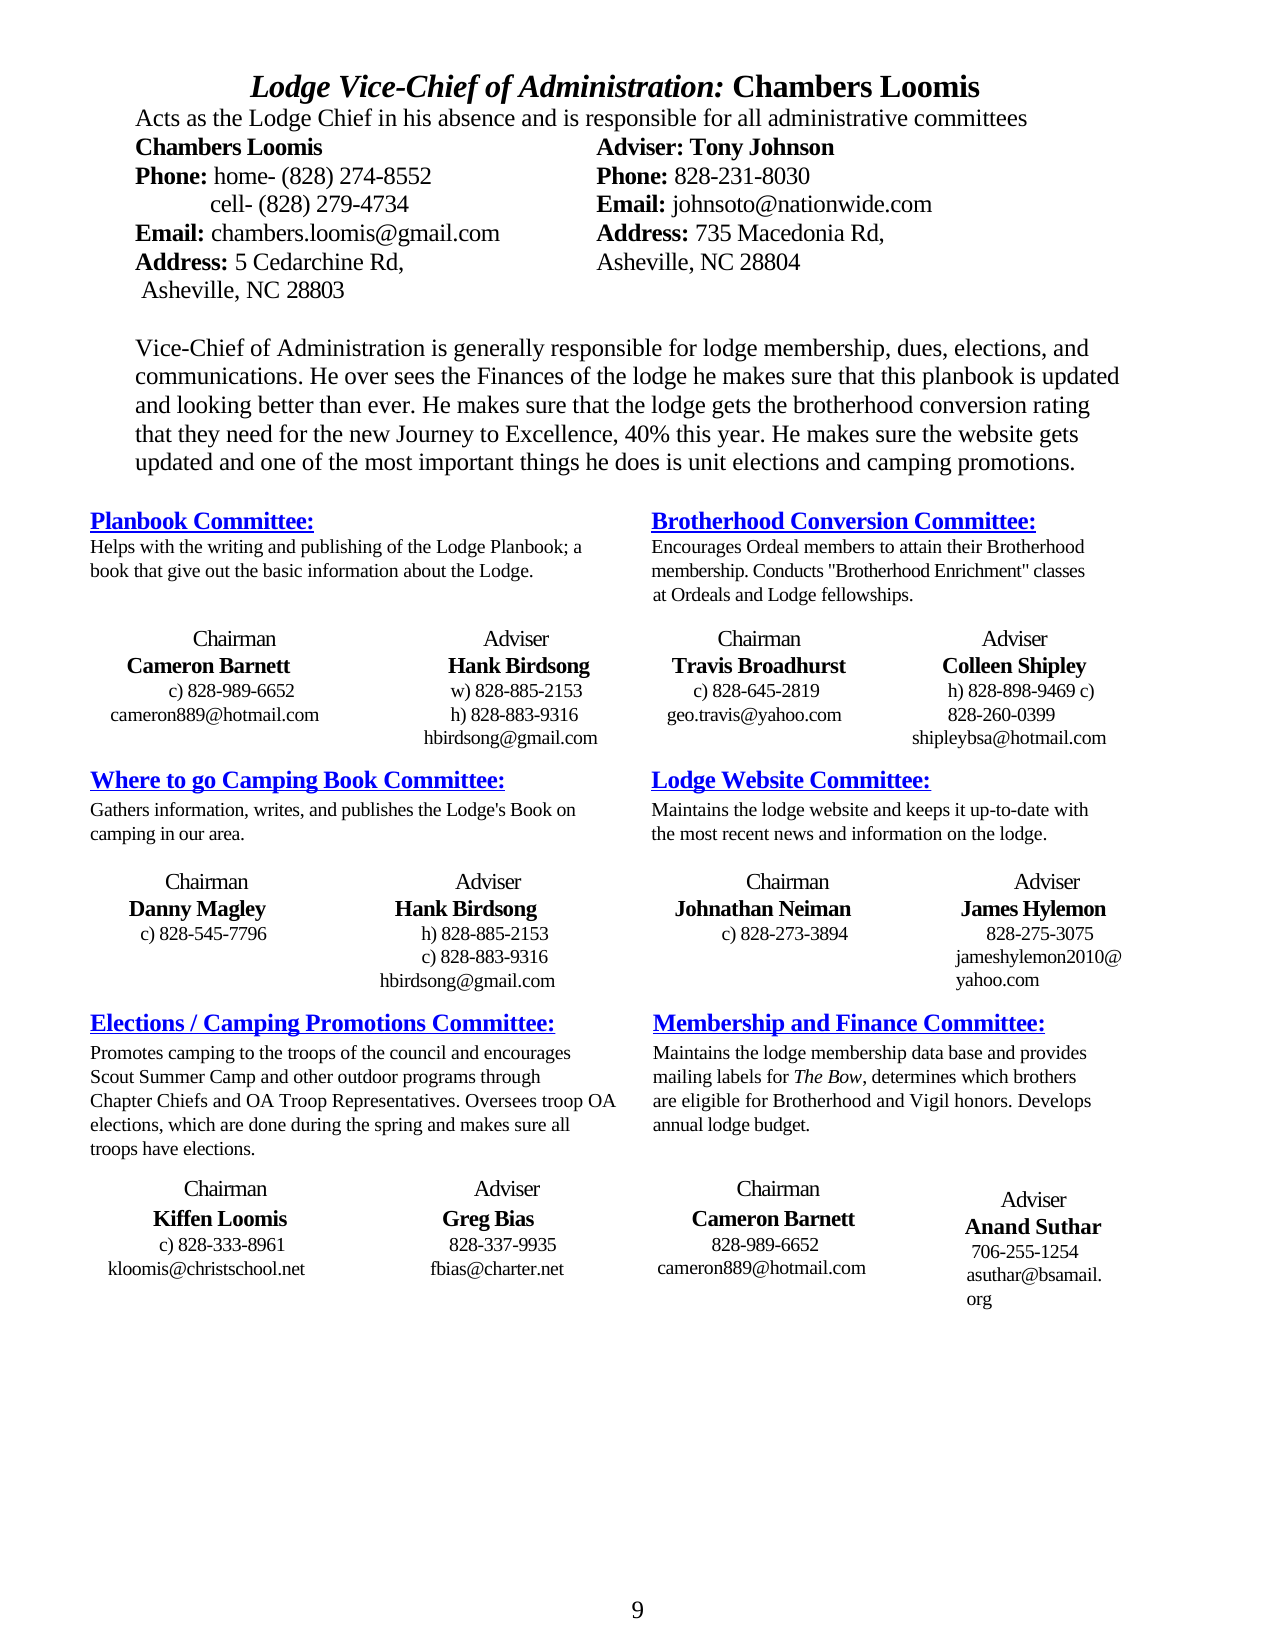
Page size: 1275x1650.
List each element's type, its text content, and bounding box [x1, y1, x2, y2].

text 828-989-6652 [711, 1232, 857, 1256]
text jameshylemon2010@yahoo.com [956, 945, 1125, 991]
text and looking better than ever. He makes sure that the lodge gets the brotherhood conversion rating that they need for the new Journey to Excellence, 40% this year. He makes sure the website gets updated and one of the most important things he does is unit elections and camping promotions. [135, 391, 1113, 477]
text Maintains the lodge membership data base and provides [653, 1041, 1123, 1064]
text Chairman [691, 1160, 835, 1206]
text Adviser [974, 1186, 1081, 1213]
text kloomis@christschool.net [89, 1256, 325, 1280]
text Travis Broadhurst [667, 652, 855, 679]
text Chairman [118, 867, 260, 894]
text geo.travis@yahoo.com [667, 702, 859, 726]
text 9 [631, 1598, 694, 1623]
text 828-275-3075 [977, 921, 1125, 945]
text Hank Birdsong [448, 652, 600, 679]
text h) 828-898-9469 c) 828-260-0399 [948, 679, 1094, 726]
text c) 828-333-8961 [132, 1232, 301, 1256]
text Chairman [713, 867, 846, 894]
text Johnathan Neiman [654, 894, 942, 921]
text c) 828-273-3894 [654, 921, 868, 945]
text Anand Suthar [964, 1213, 1105, 1239]
text Danny Magley [113, 894, 302, 921]
text Kiffen Loomis [132, 1206, 321, 1232]
text book that give out the basic information about the Lodge. membership. Conducts "Brotherhood Enrichment" classes [90, 558, 1139, 582]
text Chairman [672, 625, 813, 652]
text Adviser [427, 1160, 552, 1206]
text Elections / Camping Promotions Committee: [90, 993, 573, 1041]
text cell- (828) 279-4734 [135, 190, 428, 218]
text Email: chambers.loomis@gmail.com [135, 218, 514, 247]
text Adviser [448, 625, 562, 652]
text c) 828-545-7796 [113, 921, 282, 945]
text fbias@charter.net [416, 1256, 603, 1280]
text Gathers information, writes, and publishes the Lodge's Book on Maintains the lodge website and keeps it up-to-date with [90, 798, 1127, 822]
text Address: 735 Macedonia Rd, Asheville, NC 28804 [596, 218, 886, 276]
text h) 828-885-2153 [421, 921, 566, 945]
text Scout Summer Camp and other outdoor programs through [90, 1064, 579, 1088]
text c) 828-989-6652 [101, 679, 315, 702]
text w) 828-885-2153 h) 828-883-9316 [450, 679, 598, 726]
text Phone: 828-231-8030 [596, 162, 852, 190]
text Adviser [942, 625, 1064, 652]
text Adviser: Tony Johnson [596, 132, 862, 162]
text Chairman [160, 625, 293, 652]
text Greg Bias [416, 1206, 594, 1232]
text Colleen Shipley [942, 652, 1100, 679]
text Promotes camping to the troops of the council and encourages [90, 1041, 609, 1064]
text Acts as the Lodge Chief in his absence and is responsible for all administrative committees [135, 104, 1056, 132]
text Phone: home- (828) 274-8552 [135, 162, 451, 190]
text mailing labels for The Bow, determines which brothers [653, 1064, 1113, 1088]
text 828-337-9935 [416, 1232, 582, 1256]
text camping in our area. the most recent news and information on the lodge. [90, 822, 1086, 846]
text Chairman [137, 1160, 279, 1206]
text Asheville, NC 28803 [135, 276, 528, 304]
text James Hylemon [956, 894, 1112, 921]
text asuthar@bsamail.org [966, 1263, 1111, 1310]
text Where to go Camping Book Committee: Lodge Website Committee: [90, 749, 964, 798]
text Lodge Vice-Chief of Administration: Chambers Loomis [135, 71, 1037, 104]
text Cameron Barnett [101, 652, 322, 679]
text cameron889@hotmail.com [101, 702, 375, 726]
text cameron889@hotmail.com [657, 1256, 906, 1279]
text Adviser [992, 867, 1093, 894]
text Planbook Committee: Brotherhood Conversion Committee: [90, 509, 1061, 534]
text Adviser [428, 867, 535, 894]
text Chapter Chiefs and OA Troop Representatives. Oversees troop OA elections, which are done during the spring and makes sure all troops have elections. [90, 1088, 620, 1160]
text hbirdsong@gmail.com [379, 969, 603, 993]
text Cameron Barnett [657, 1206, 875, 1232]
text are eligible for Brotherhood and Vigil honors. Develops annual lodge budget. [653, 1088, 1127, 1136]
text Chambers Loomis [135, 132, 351, 162]
text Address: 5 Cedarchine Rd, [135, 247, 528, 276]
text c) 828-883-9316 [421, 945, 565, 969]
text Helps with the writing and publishing of the Lodge Planbook; a Encourages Ordeal members to attain their Brotherhood [90, 534, 1122, 558]
text Membership and Finance Committee: [653, 993, 1067, 1041]
text communications. He over sees the Finances of the lodge he makes sure that this planbook is updated [135, 362, 1141, 391]
text at Ordeals and Lodge fellowships. [90, 582, 959, 606]
text 706-255-1254 [966, 1239, 1111, 1263]
text Email: johnsoto@nationwide.com [596, 190, 963, 218]
text hbirdsong@gmail.com [424, 726, 615, 749]
text c) 828-645-2819 [667, 679, 836, 702]
text Vice-Chief of Administration is generally responsible for lodge membership, dues, elections, and [135, 333, 1112, 362]
text Hank Birdsong [379, 894, 559, 921]
text shipleybsa@hotmail.com [912, 726, 1126, 749]
